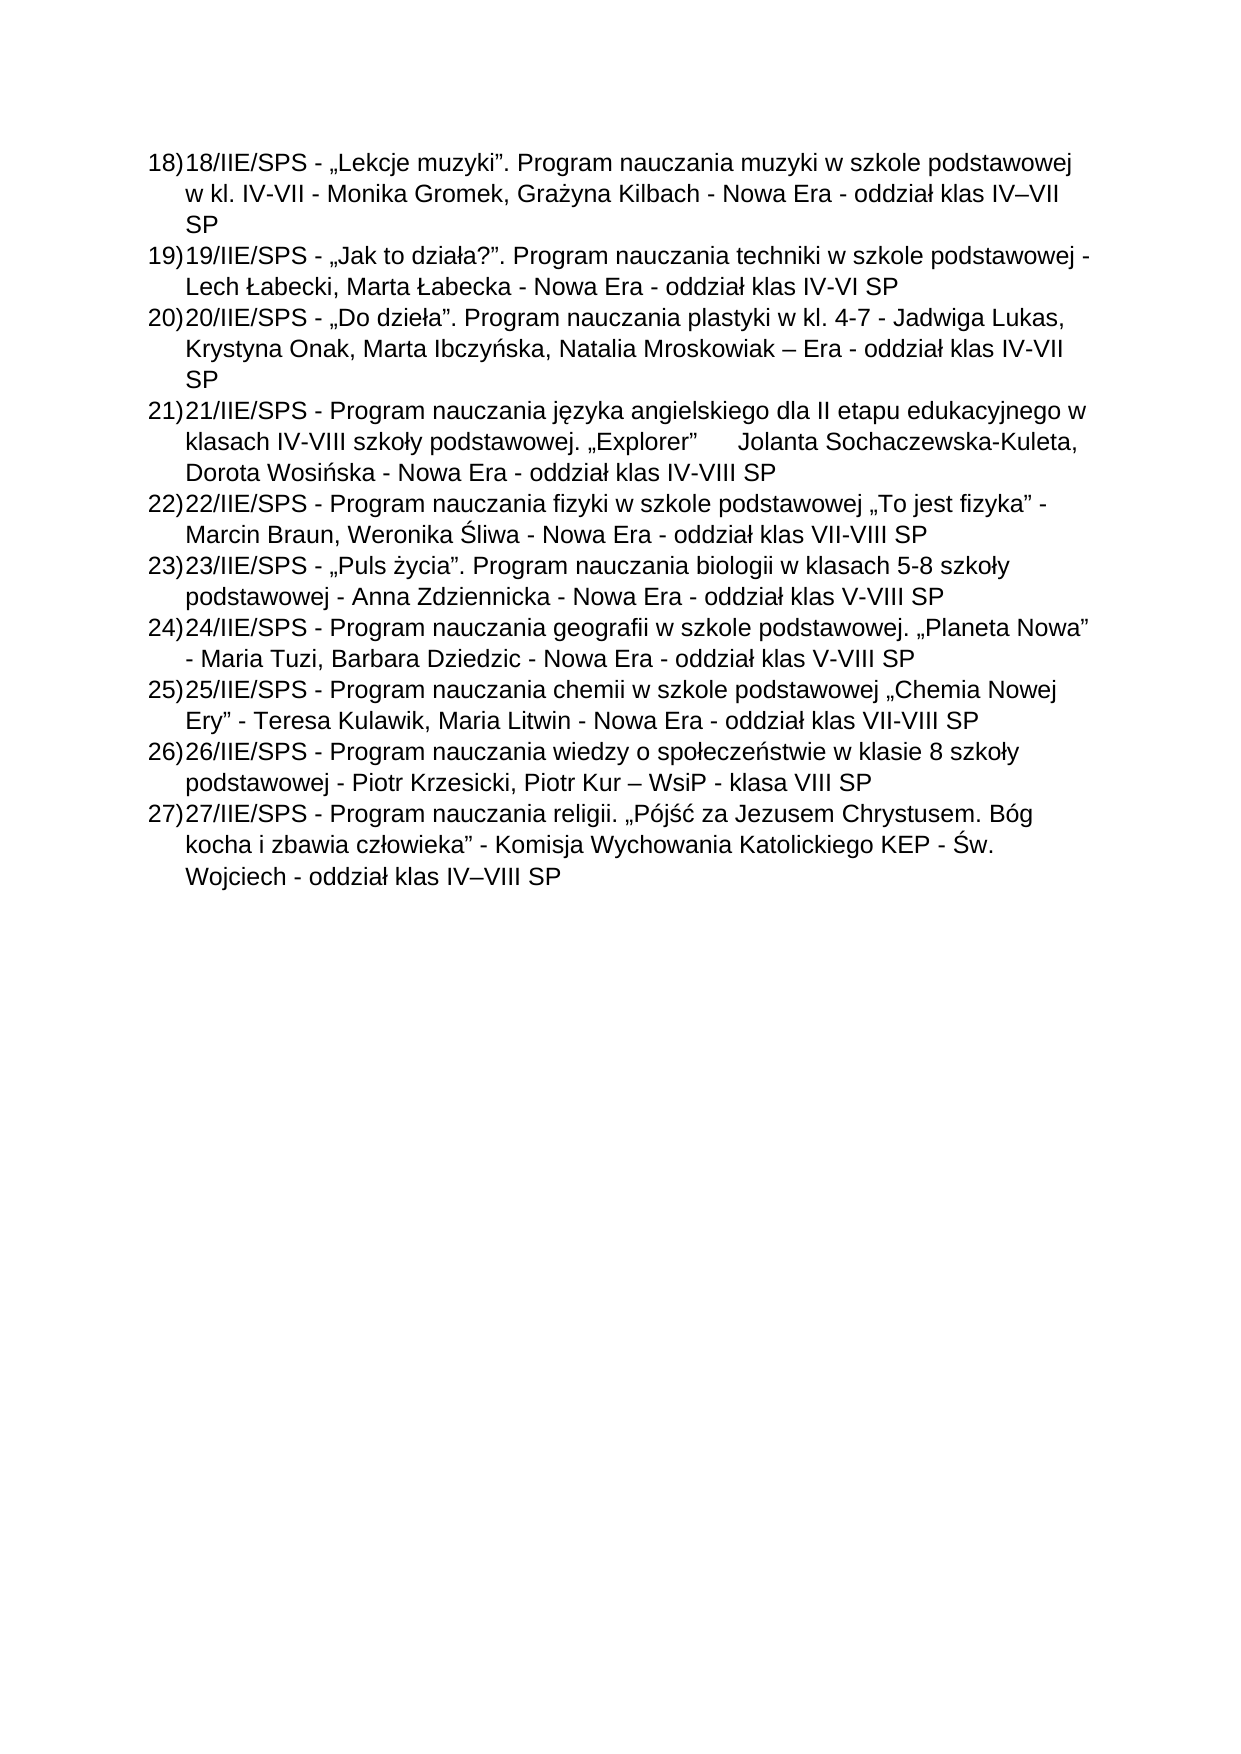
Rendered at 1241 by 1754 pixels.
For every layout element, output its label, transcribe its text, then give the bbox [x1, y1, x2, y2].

list 26/IIE/SPS - Program nauczania wiedzy o społeczeństwie w klasie 8 szkoły podstawowej - Piotr Krzesicki, Piotr Kur – WsiP - klasa VIII SP [148, 737, 1093, 797]
list 19/IIE/SPS - „Jak to działa?”. Program nauczania techniki w szkole podstawowej - Lech Łabecki, Marta Łabecka - Nowa Era - oddział klas IV-VI SP [148, 241, 1093, 301]
list 20/IIE/SPS - „Do dzieła”. Program nauczania plastyki w kl. 4-7 - Jadwiga Lukas, Krystyna Onak, Marta Ibczyńska, Natalia Mroskowiak – Era - oddział klas IV-VII SP [148, 303, 1093, 394]
list 25/IIE/SPS - Program nauczania chemii w szkole podstawowej „Chemia Nowej Ery” - Teresa Kulawik, Maria Litwin - Nowa Era - oddział klas VII-VIII SP [148, 675, 1093, 735]
list 21/IIE/SPS - Program nauczania języka angielskiego dla II etapu edukacyjnego w klasach IV-VIII szkoły podstawowej. „Explorer” Jolanta Sochaczewska-Kuleta, Dorota Wosińska - Nowa Era - oddział klas IV-VIII SP [148, 396, 1093, 487]
list 23/IIE/SPS - „Puls życia”. Program nauczania biologii w klasach 5-8 szkoły podstawowej - Anna Zdziennicka - Nowa Era - oddział klas V-VIII SP [148, 551, 1093, 611]
list 24/IIE/SPS - Program nauczania geografii w szkole podstawowej. „Planeta Nowa” - Maria Tuzi, Barbara Dziedzic - Nowa Era - oddział klas V-VIII SP [148, 613, 1093, 673]
list 22/IIE/SPS - Program nauczania fizyki w szkole podstawowej „To jest fizyka” - Marcin Braun, Weronika Śliwa - Nowa Era - oddział klas VII-VIII SP [148, 489, 1093, 549]
list 18/IIE/SPS - „Lekcje muzyki”. Program nauczania muzyki w szkole podstawowej w kl. IV-VII - Monika Gromek, Grażyna Kilbach - Nowa Era - oddział klas IV–VII SP [148, 148, 1093, 238]
list 27/IIE/SPS - Program nauczania religii. „Pójść za Jezusem Chrystusem. Bóg kocha i zbawia człowieka” - Komisja Wychowania Katolickiego KEP - Św. Wojciech - oddział klas IV–VIII SP [148, 799, 1093, 890]
